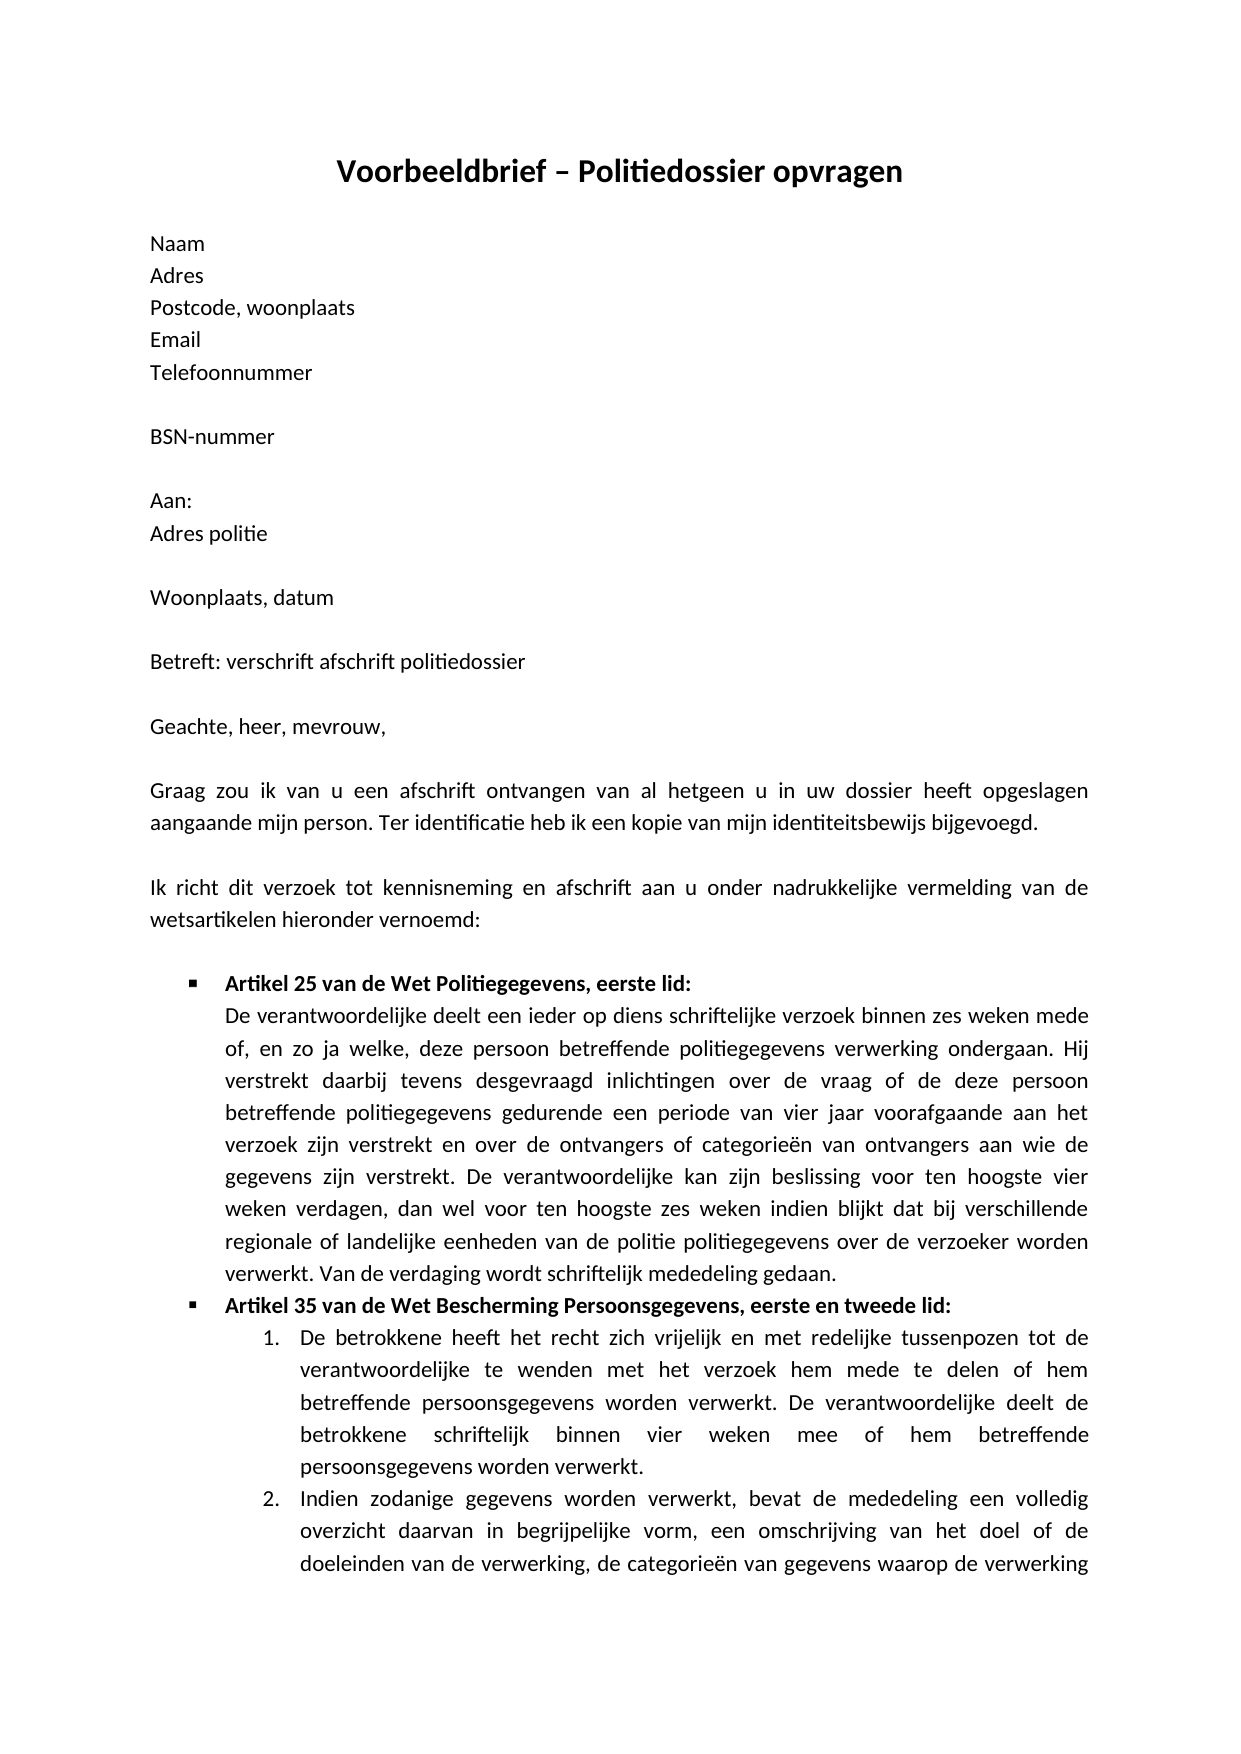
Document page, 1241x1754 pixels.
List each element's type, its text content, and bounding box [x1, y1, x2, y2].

list Artikel 25 van de Wet Politiegegevens, eerste lid: [187, 969, 1090, 997]
list Artikel 35 van de Wet Bescherming Persoonsgegevens, eerste en tweede lid: [187, 1291, 1090, 1319]
text Adres [150, 261, 1090, 289]
text Graag zou ik van u een afschrift ontvangen van al hetgeen u in uw dossier heeft opgeslagen aangaande mijn person. Ter identificatie heb ik een kopie van mijn identiteitsbewijs bijgevoegd. [150, 776, 1090, 836]
text Ik richt dit verzoek tot kennisneming en afschrift aan u onder nadrukkelijke vermelding van de wetsartikelen hieronder vernoemd: [150, 873, 1090, 933]
text Telefoonnummer [150, 358, 1090, 386]
text BSN-nummer [150, 422, 1090, 450]
text Geachte, heer, mevrouw, [150, 712, 1090, 740]
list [262, 1484, 1090, 1577]
text Naam [150, 229, 1090, 257]
text Adres politie [150, 519, 1090, 547]
text Email [150, 326, 1090, 353]
text Aan: [150, 486, 1090, 514]
text De verantwoordelijke deelt een ieder op diens schriftelijke verzoek binnen zes weken mede of, en zo ja welke, deze persoon betreffende politiegegevens verwerking ondergaan. Hij verstrekt daarbij tevens desgevraagd inlichtingen over de vraag of de deze persoon betreffende politiegegevens gedurende een periode van vier jaar voorafgaande aan het verzoek zijn verstrekt en over de ontvangers of categorieën van ontvangers aan wie de gegevens zijn verstrekt. De verantwoordelijke kan zijn beslissing voor ten hoogste vier weken verdagen, dan wel voor ten hoogste zes weken indien blijkt dat bij verschillende regionale of landelijke eenheden van de politie politiegegevens over de verzoeker worden verwerkt. Van de verdaging wordt schriftelijk mededeling gedaan. [225, 1001, 1090, 1287]
list De betrokkene heeft het recht zich vrijelijk en met redelijke tussenpozen tot de verantwoordelijke te wenden met het verzoek hem mede te delen of hem betreffende persoonsgegevens worden verwerkt. De verantwoordelijke deelt de betrokkene schriftelijk binnen vier weken mee of hem betreffende persoonsgegevens worden verwerkt. [262, 1323, 1090, 1480]
text Postcode, woonplaats [150, 293, 1090, 321]
text Woonplaats, datum [150, 583, 1090, 611]
text Voorbeeldbrief – Politiedossier opvragen [150, 150, 1090, 191]
text Betreft: verschrift afschrift politiedossier [150, 647, 1090, 675]
